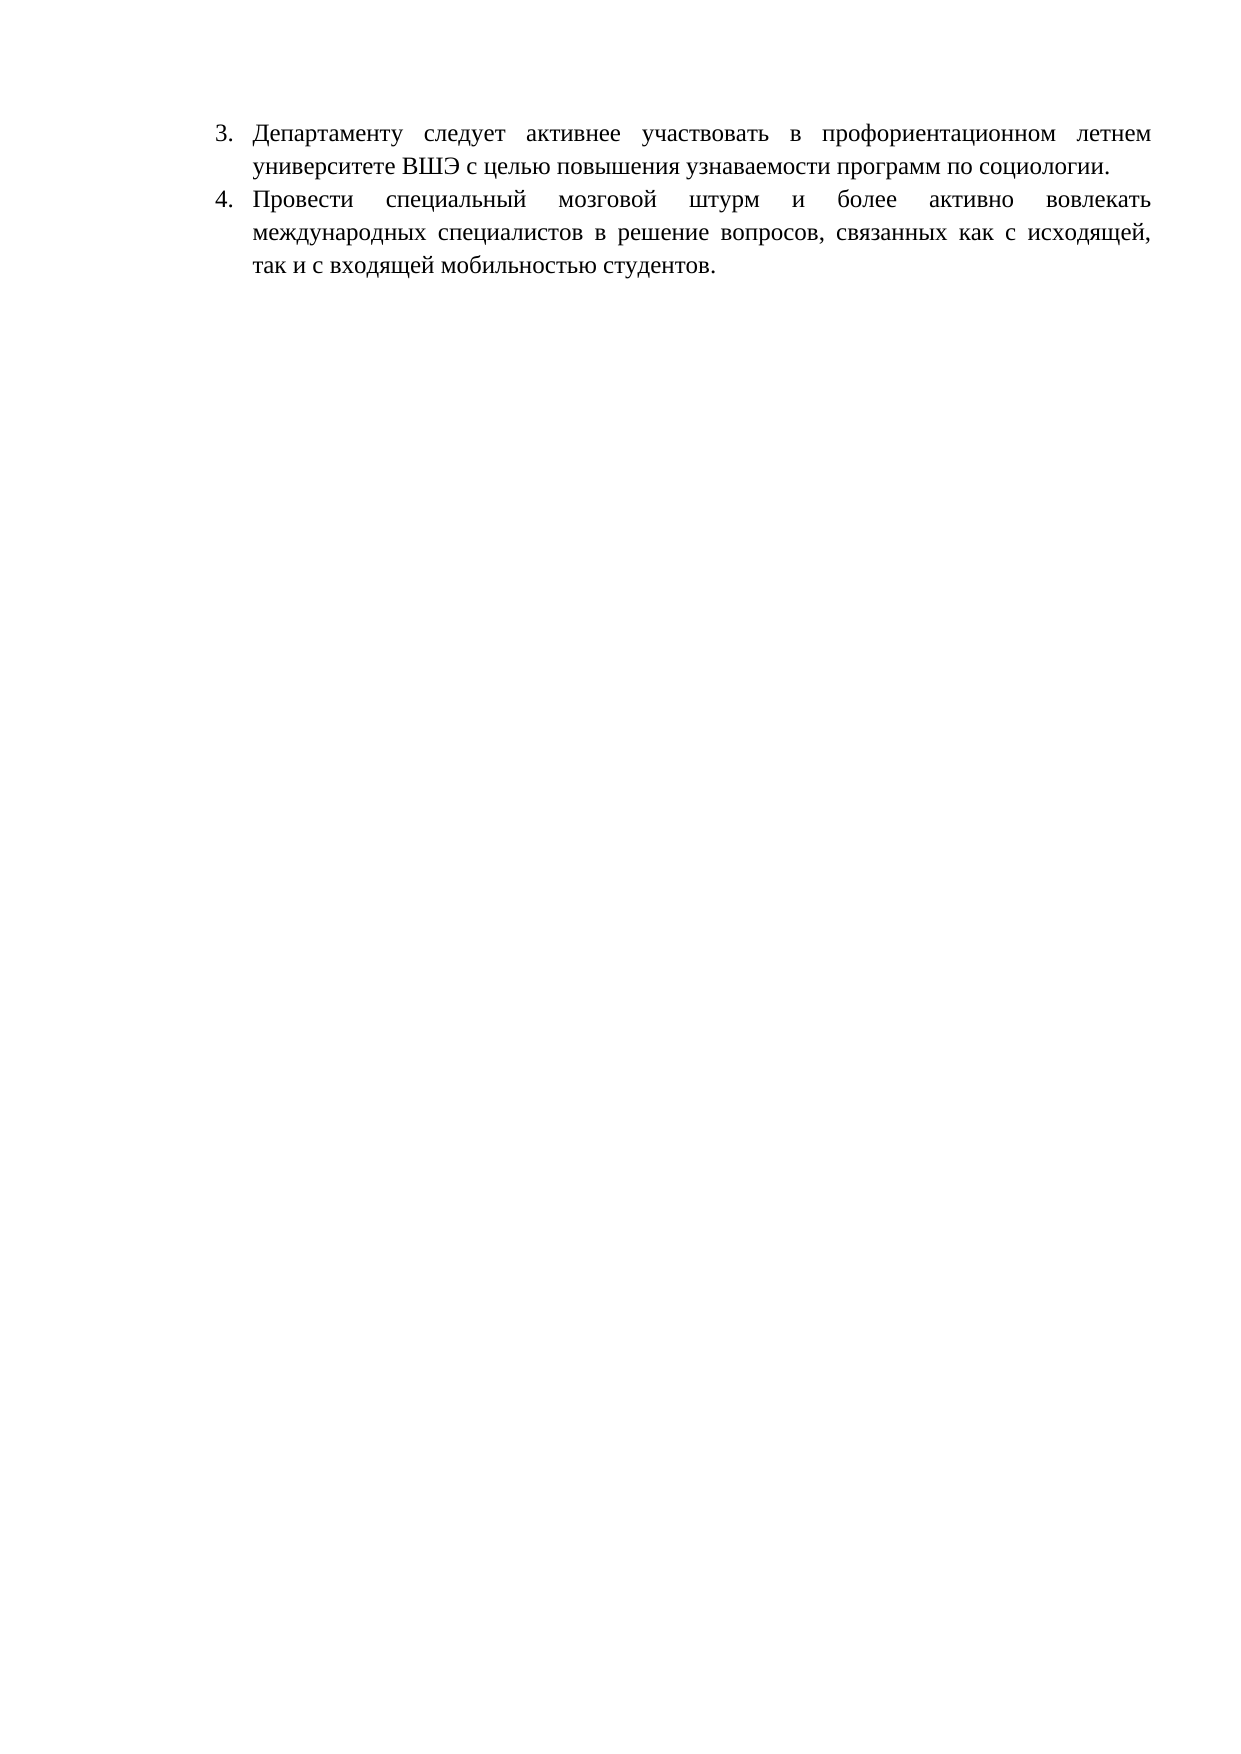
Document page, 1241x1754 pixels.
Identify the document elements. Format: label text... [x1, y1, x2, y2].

list Департаменту следует активнее участвовать в профориентационном летнем университете ВШЭ с целью повышения узнаваемости программ по социологии. [215, 118, 1152, 180]
list Провести специальный мозговой штурм и более активно вовлекать международных специалистов в решение вопросов, связанных как с исходящей, так и с входящей мобильностью студентов. [215, 184, 1152, 279]
